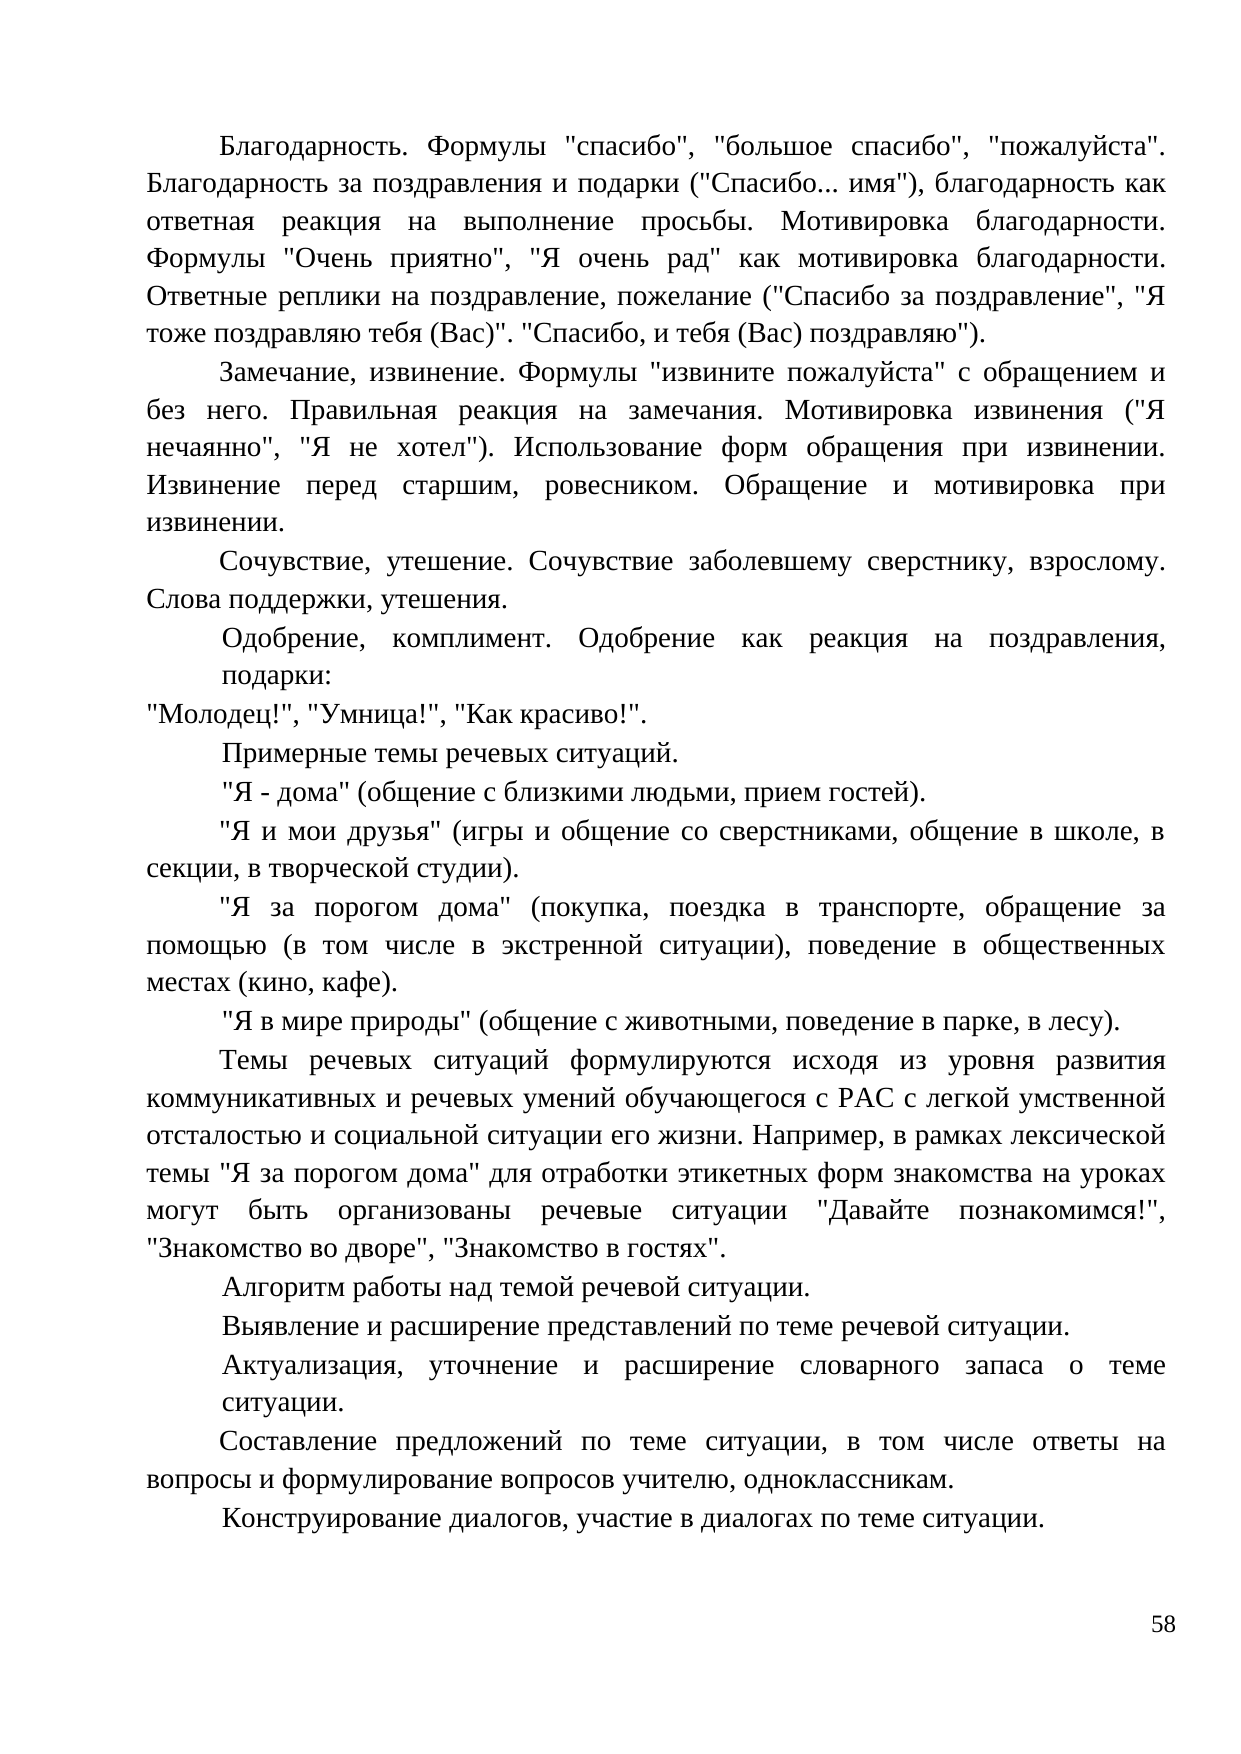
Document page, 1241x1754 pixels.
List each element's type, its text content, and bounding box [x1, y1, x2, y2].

text "Я за порогом дома" (покупка, поездка в транспорте, обращение за помощью (в том числе в экстренной ситуации), поведение в общественных местах (кино, кафе). [146, 889, 1167, 998]
text "Я и мои друзья" (игры и общение со сверстниками, общение в школе, в секции, в творческой студии). [146, 813, 1167, 884]
text Конструирование диалогов, участие в диалогах по теме ситуации. [222, 1500, 1167, 1533]
text Благодарность. Формулы "спасибо", "большое спасибо", "пожалуйста". Благодарность за поздравления и подарки ("Спасибо... имя"), благодарность как ответная реакция на выполнение просьбы. Мотивировка благодарности. Формулы "Очень приятно", "Я очень рад" как мотивировка благодарности. Ответные реплики на поздравление, пожелание ("Спасибо за поздравление", "Я тоже поздравляю тебя (Вас)". "Спасибо, и тебя (Вас) поздравляю"). [146, 128, 1167, 349]
text Актуализация, уточнение и расширение словарного запаса о теме ситуации. [222, 1347, 1167, 1418]
text "Я в мире природы" (общение с животными, поведение в парке, в лесу). [222, 1003, 1167, 1037]
text "Я - дома" (общение с близкими людьми, прием гостей). [222, 774, 1167, 808]
text Примерные темы речевых ситуаций. [222, 735, 1167, 769]
text Сочувствие, утешение. Сочувствие заболевшему сверстнику, взрослому. Слова поддержки, утешения. [146, 543, 1167, 614]
text Замечание, извинение. Формулы "извините пожалуйста" с обращением и без него. Правильная реакция на замечания. Мотивировка извинения ("Я нечаянно", "Я не хотел"). Использование форм обращения при извинении. Извинение перед старшим, ровесником. Обращение и мотивировка при извинении. [146, 354, 1167, 538]
text Темы речевых ситуаций формулируются исходя из уровня развития коммуникативных и речевых умений обучающегося с РАС с легкой умственной отсталостью и социальной ситуации его жизни. Например, в рамках лексической темы "Я за порогом дома" для отработки этикетных форм знакомства на уроках могут быть организованы речевые ситуации "Давайте познакомимся!", "Знакомство во дворе", "Знакомство в гостях". [146, 1042, 1167, 1263]
text Выявление и расширение представлений по теме речевой ситуации. [222, 1308, 1167, 1341]
text "Молодец!", "Умница!", "Как красиво!". [146, 696, 1167, 730]
text Алгоритм работы над темой речевой ситуации. [222, 1269, 1167, 1302]
text Составление предложений по теме ситуации, в том числе ответы на вопросы и формулирование вопросов учителю, одноклассникам. [146, 1423, 1167, 1494]
text Одобрение, комплимент. Одобрение как реакция на поздравления, подарки: [222, 620, 1167, 691]
